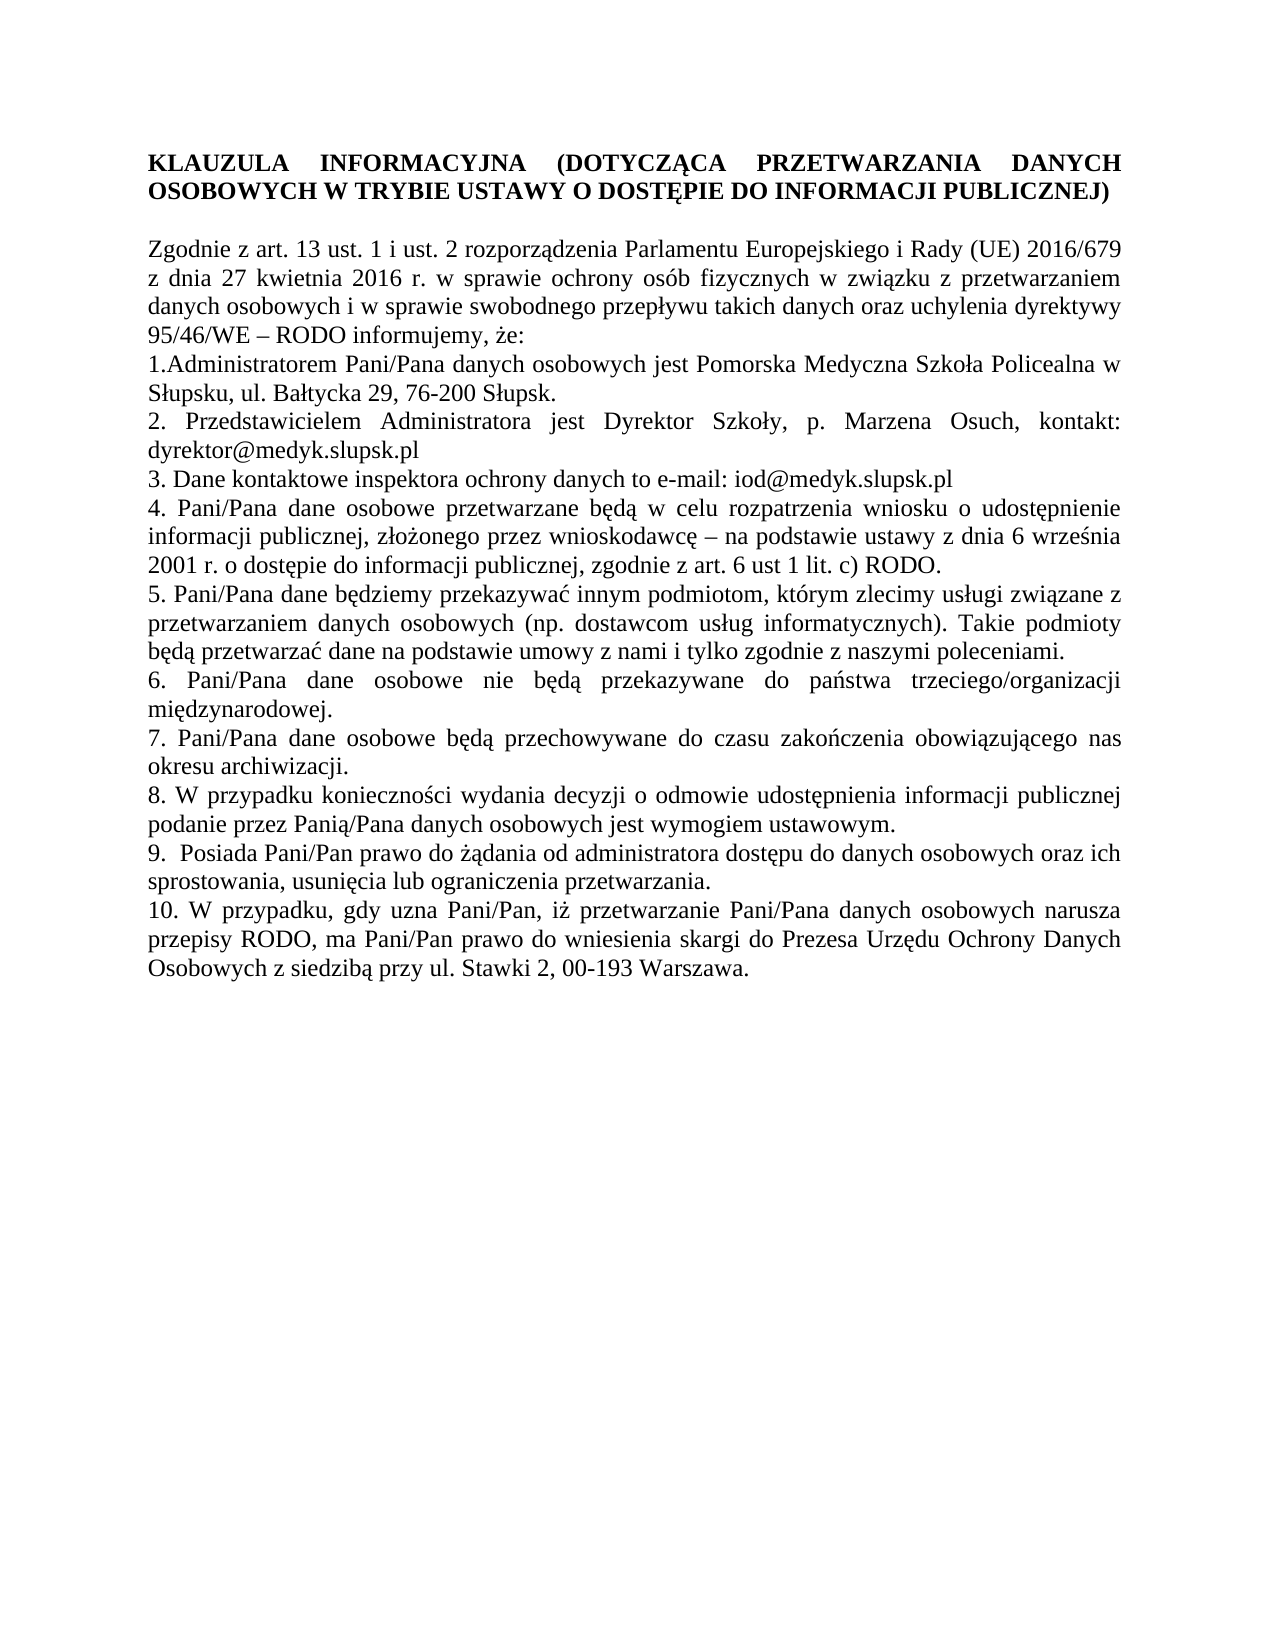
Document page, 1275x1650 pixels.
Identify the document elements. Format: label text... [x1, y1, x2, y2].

text 5. Pani/Pana dane będziemy przekazywać innym podmiotom, którym zlecimy usługi związane z przetwarzaniem danych osobowych (np. dostawcom usług informatycznych). Takie podmioty będą przetwarzać dane na podstawie umowy z nami i tylko zgodnie z naszymi poleceniami. [148, 579, 1122, 665]
text KLAUZULA INFORMACYJNA (DOTYCZĄCA PRZETWARZANIA DANYCH OSOBOWYCH W TRYBIE USTAWY O DOSTĘPIE DO INFORMACJI PUBLICZNEJ) [148, 148, 1122, 205]
text 6. Pani/Pana dane osobowe nie będą przekazywane do państwa trzeciego/organizacji międzynarodowej. [148, 665, 1122, 723]
text 4. Pani/Pana dane osobowe przetwarzane będą w celu rozpatrzenia wniosku o udostępnienie informacji publicznej, złożonego przez wnioskodawcę – na podstawie ustawy z dnia 6 września 2001 r. o dostępie do informacji publicznej, zgodnie z art. 6 ust 1 lit. c) RODO. [148, 493, 1122, 579]
text 1.Administratorem Pani/Pana danych osobowych jest Pomorska Medyczna Szkoła Policealna w Słupsku, ul. Bałtycka 29, 76-200 Słupsk. [148, 349, 1122, 406]
text Zgodnie z art. 13 ust. 1 i ust. 2 rozporządzenia Parlamentu Europejskiego i Rady (UE) 2016/679 z dnia 27 kwietnia 2016 r. w sprawie ochrony osób fizycznych w związku z przetwarzaniem danych osobowych i w sprawie swobodnego przepływu takich danych oraz uchylenia dyrektywy 95/46/WE – RODO informujemy, że: [148, 234, 1122, 349]
text 7. Pani/Pana dane osobowe będą przechowywane do czasu zakończenia obowiązującego nas okresu archiwizacji. [148, 723, 1122, 780]
text 10. W przypadku, gdy uzna Pani/Pan, iż przetwarzanie Pani/Pana danych osobowych narusza przepisy RODO, ma Pani/Pan prawo do wniesienia skargi do Prezesa Urzędu Ochrony Danych Osobowych z siedzibą przy ul. Stawki 2, 00-193 Warszawa. [148, 895, 1122, 981]
text 2. Przedstawicielem Administratora jest Dyrektor Szkoły, p. Marzena Osuch, kontakt: dyrektor@medyk.slupsk.pl [148, 406, 1122, 464]
text 9. Posiada Pani/Pan prawo do żądania od administratora dostępu do danych osobowych oraz ich sprostowania, usunięcia lub ograniczenia przetwarzania. [148, 838, 1122, 895]
text 8. W przypadku konieczności wydania decyzji o odmowie udostępnienia informacji publicznej podanie przez Panią/Pana danych osobowych jest wymogiem ustawowym. [148, 780, 1122, 838]
text 3. Dane kontaktowe inspektora ochrony danych to e-mail: iod@medyk.slupsk.pl [148, 464, 1122, 493]
